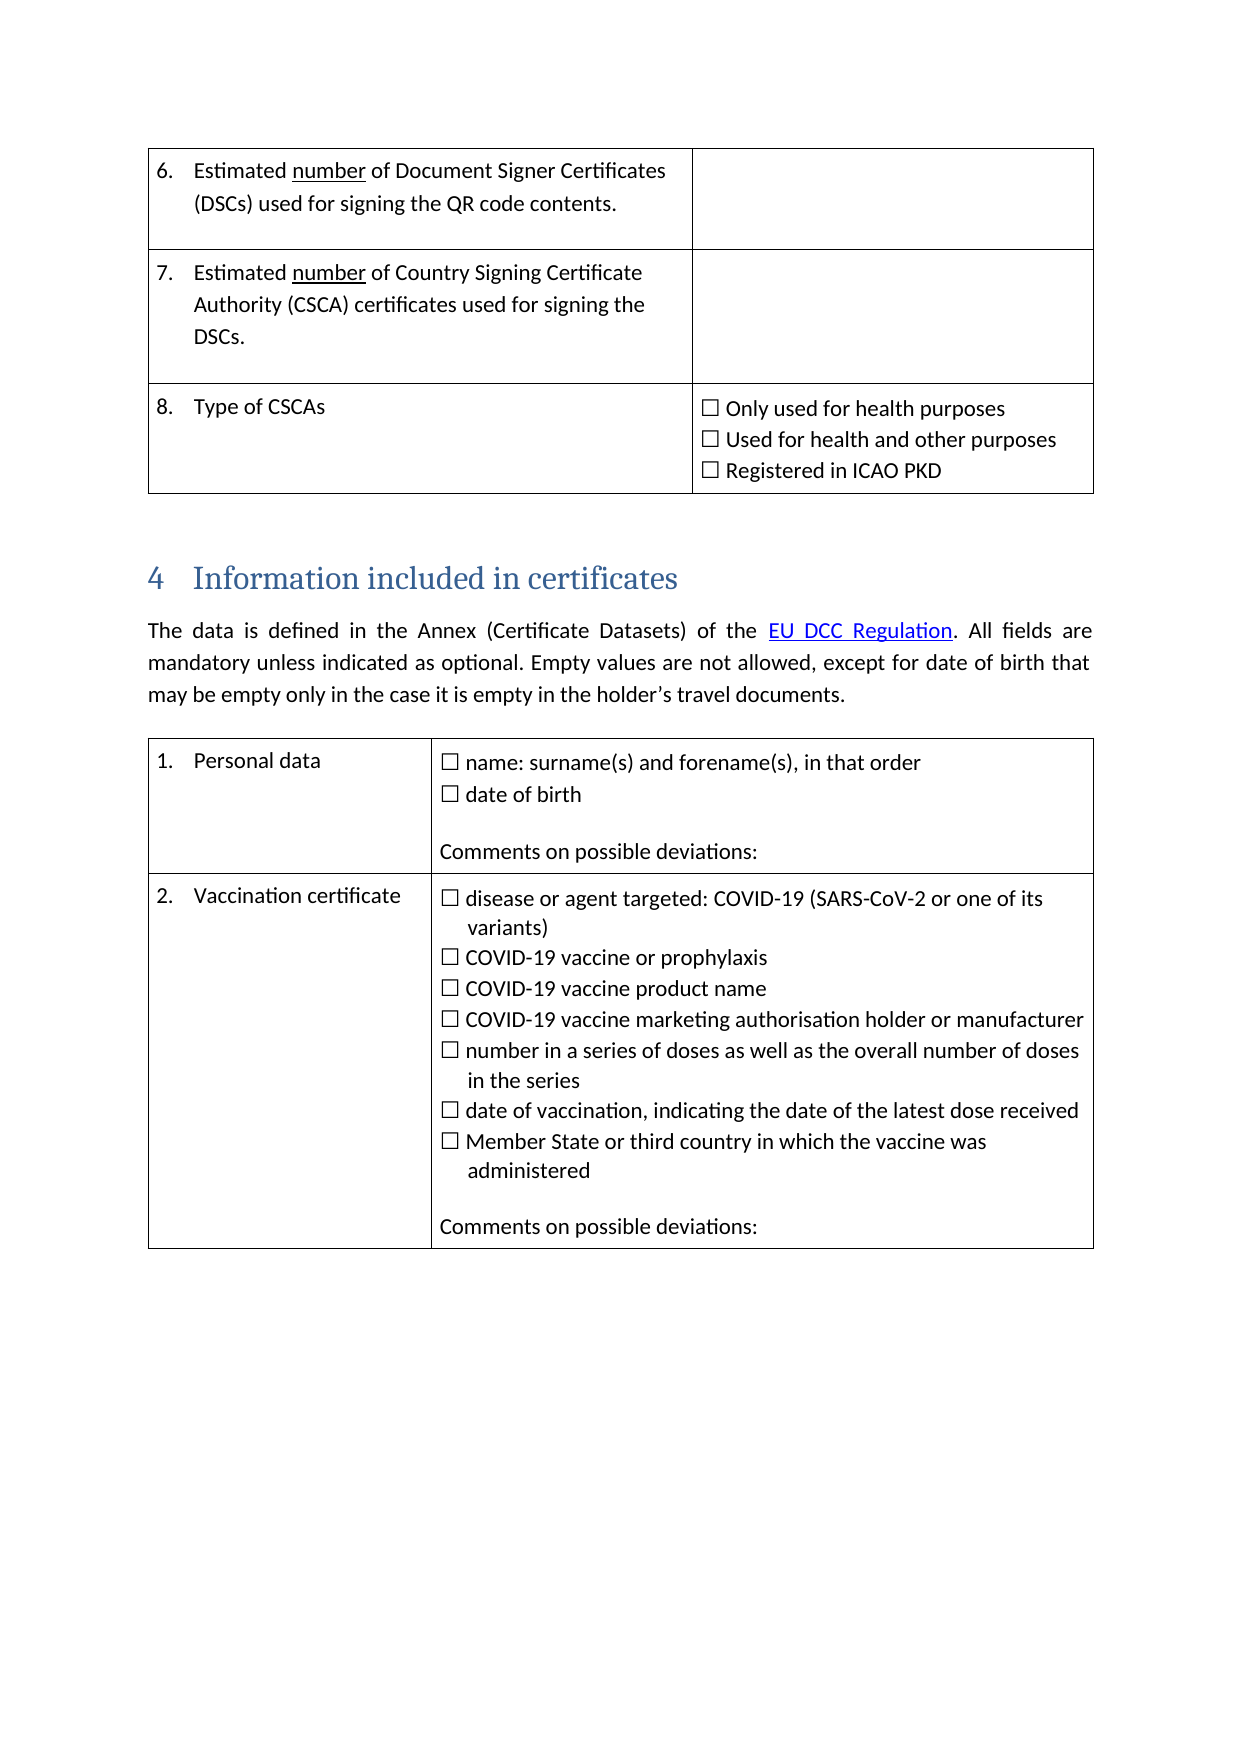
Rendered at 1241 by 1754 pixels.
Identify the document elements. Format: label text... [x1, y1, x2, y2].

table_cell disease or agent targeted: COVID-19 (SARS-CoV-2 or one of its variants) COVID-19 vaccine or prophylaxis COVID-19 vaccine product name COVID-19 vaccine marketing authorisation holder or manufacturer number in a series of doses as well as the overall number of doses in the series date of vaccination, indicating the date of the latest dose received Member State or third country in which the vaccine was administered Comments on possible deviations: [432, 874, 1093, 1248]
table_header Personal data [149, 739, 431, 873]
table_cell Estimated number of Document Signer Certificates (DSCs) used for signing the QR code contents. [149, 149, 692, 249]
table_cell [693, 149, 1093, 249]
table_cell Type of CSCAs [149, 384, 692, 493]
table_cell Estimated number of Country Signing Certificate Authority (CSCA) certificates used for signing the DSCs. [149, 250, 692, 383]
text The data is defined in the Annex (Certificate Datasets) of the EU DCC Regulation. All fields are mandatory unless indicated as optional. Empty values are not allowed, except for date of birth that may be empty only in the case it is empty in the holder’s travel documents. [148, 616, 1093, 708]
table_header name: surname(s) and forename(s), in that order date of birth Comments on possible deviations: [432, 739, 1093, 873]
subtitle Information included in certificates [148, 559, 1093, 598]
table_cell Vaccination certificate [149, 874, 431, 1248]
table_cell [693, 250, 1093, 383]
table_cell Only used for health purposes Used for health and other purposes Registered in ICAO PKD [693, 384, 1093, 493]
